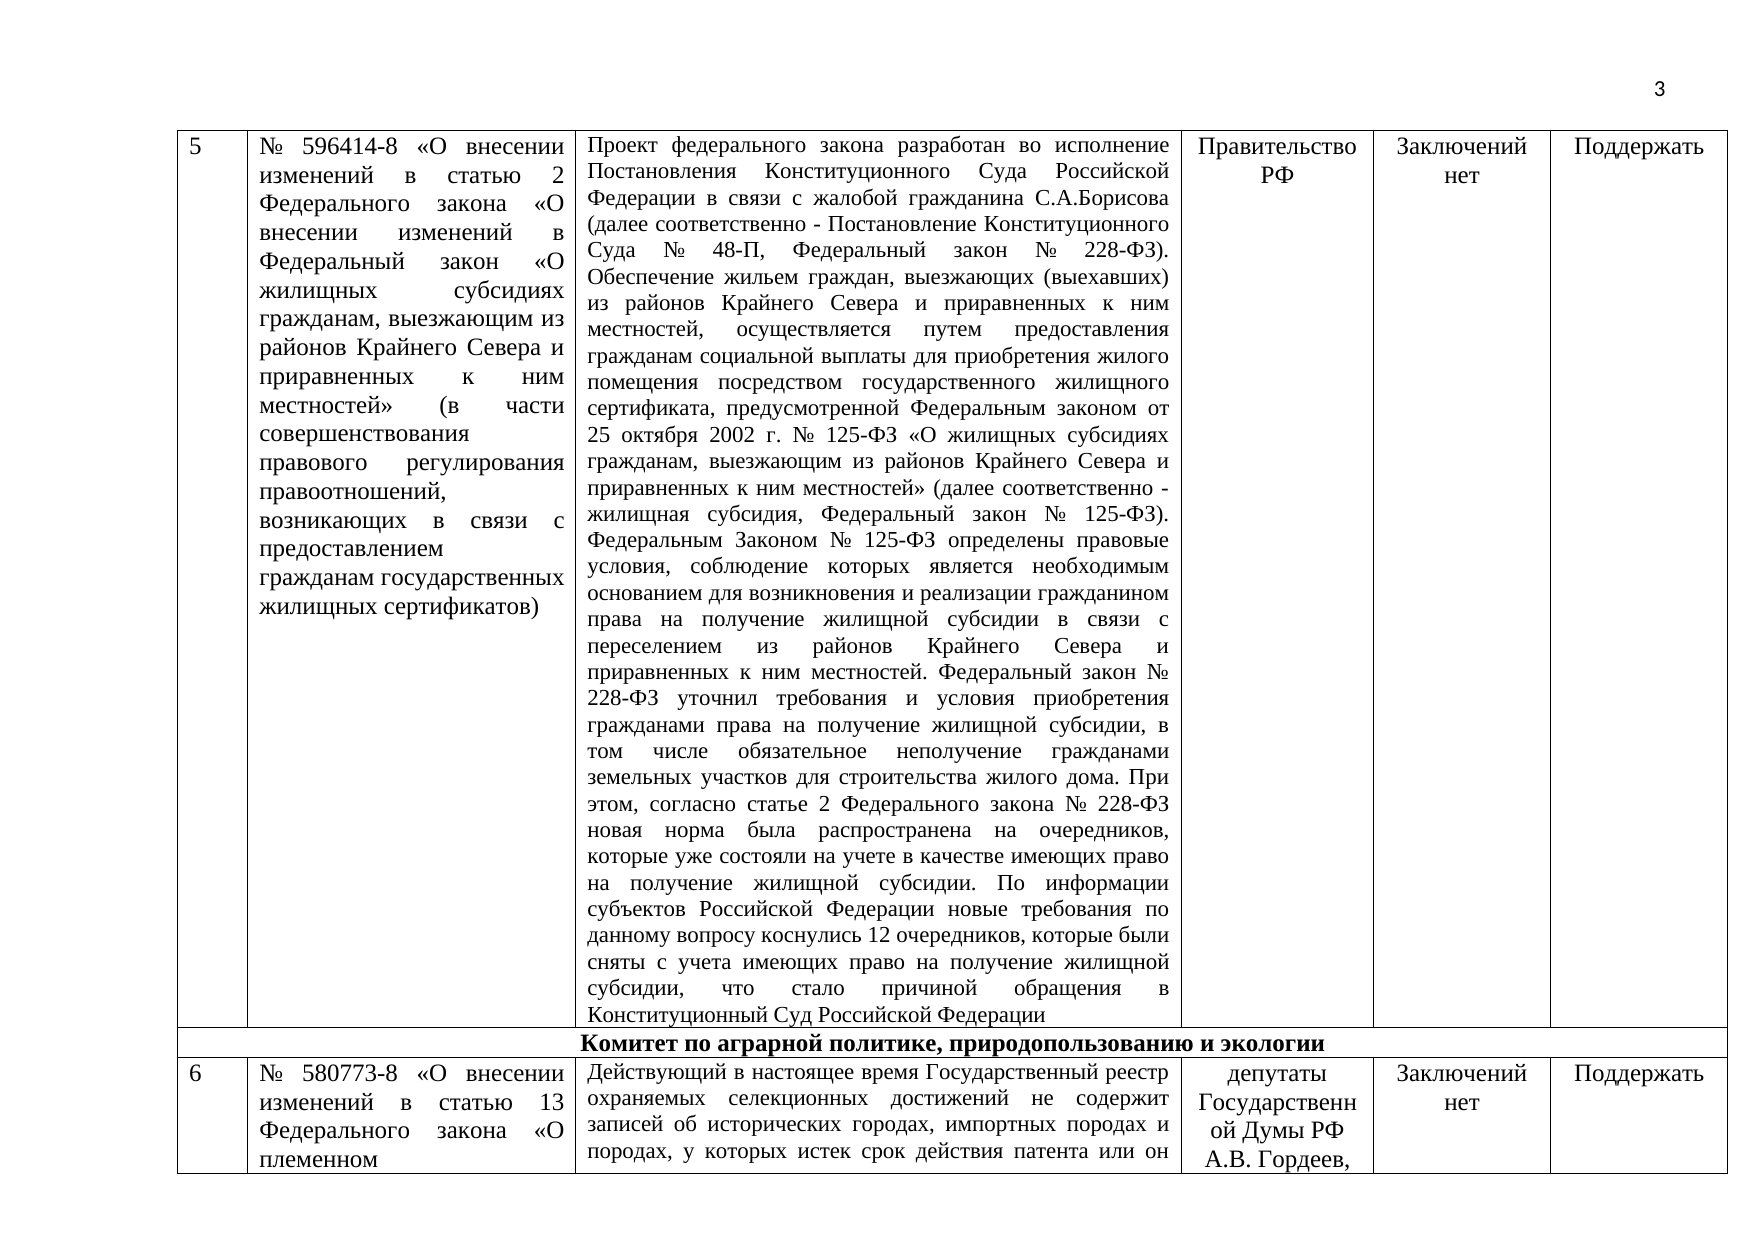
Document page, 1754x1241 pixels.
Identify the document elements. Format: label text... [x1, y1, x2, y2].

table_cell Заключений нет [1374, 131, 1550, 1027]
table_cell 5 [178, 131, 247, 1027]
table_cell Комитет по аграрной политике, природопользованию и экологии [178, 1028, 1727, 1057]
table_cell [248, 1058, 575, 1173]
table_cell Проект федерального закона разработан во исполнение Постановления Конституционного Суда Российской Федерации в связи с жалобой гражданина С.А.Борисова (далее соответственно - Постановление Конституционного Суда № 48-П, Федеральный закон № 228-ФЗ). Обеспечение жильем граждан, выезжающих (выехавших) из районов Крайнего Севера и приравненных к ним местностей, осуществляется путем предоставления гражданам социальной выплаты для приобретения жилого помещения посредством государственного жилищного сертификата, предусмотренной Федеральным законом от 25 октября 2002 г. № 125-ФЗ «О жилищных субсидиях гражданам, выезжающим из районов Крайнего Севера и приравненных к ним местностей» (далее соответственно - жилищная субсидия, Федеральный закон № 125-ФЗ). Федеральным Законом № 125-ФЗ определены правовые условия, соблюдение которых является необходимым основанием для возникновения и реализации гражданином права на получение жилищной субсидии в связи с переселением из районов Крайнего Севера и приравненных к ним местностей. Федеральный закон № 228-ФЗ уточнил требования и условия приобретения гражданами права на получение жилищной субсидии, в том числе обязательное неполучение гражданами земельных участков для строительства жилого дома. При этом, согласно статье 2 Федерального закона № 228-ФЗ новая норма была распространена на очередников, которые уже состояли на учете в качестве имеющих право на получение жилищной субсидии. По информации субъектов Российской Федерации новые требования по данному вопросу коснулись 12 очередников, которые были сняты с учета имеющих право на получение жилищной субсидии, что стало причиной обращения в Конституционный Суд Российской Федерации [576, 131, 1181, 1027]
table_cell Поддержать [1551, 1058, 1727, 1173]
table_cell Заключений нет [1374, 1058, 1550, 1173]
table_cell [1182, 1058, 1373, 1173]
table_cell Поддержать [1551, 131, 1727, 1027]
table_cell № 596414-8 «О внесении изменений в статью 2 Федерального закона «О внесении изменений в Федеральный закон «О жилищных субсидиях гражданам, выезжающим из районов Крайнего Севера и приравненных к ним местностей» (в части совершенствования правового регулирования правоотношений, возникающих в связи с предоставлением гражданам государственных жилищных сертификатов) [248, 131, 575, 1027]
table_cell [576, 1058, 1181, 1173]
table_cell 6 [178, 1058, 247, 1173]
table_cell Правительство РФ [1182, 131, 1373, 1027]
